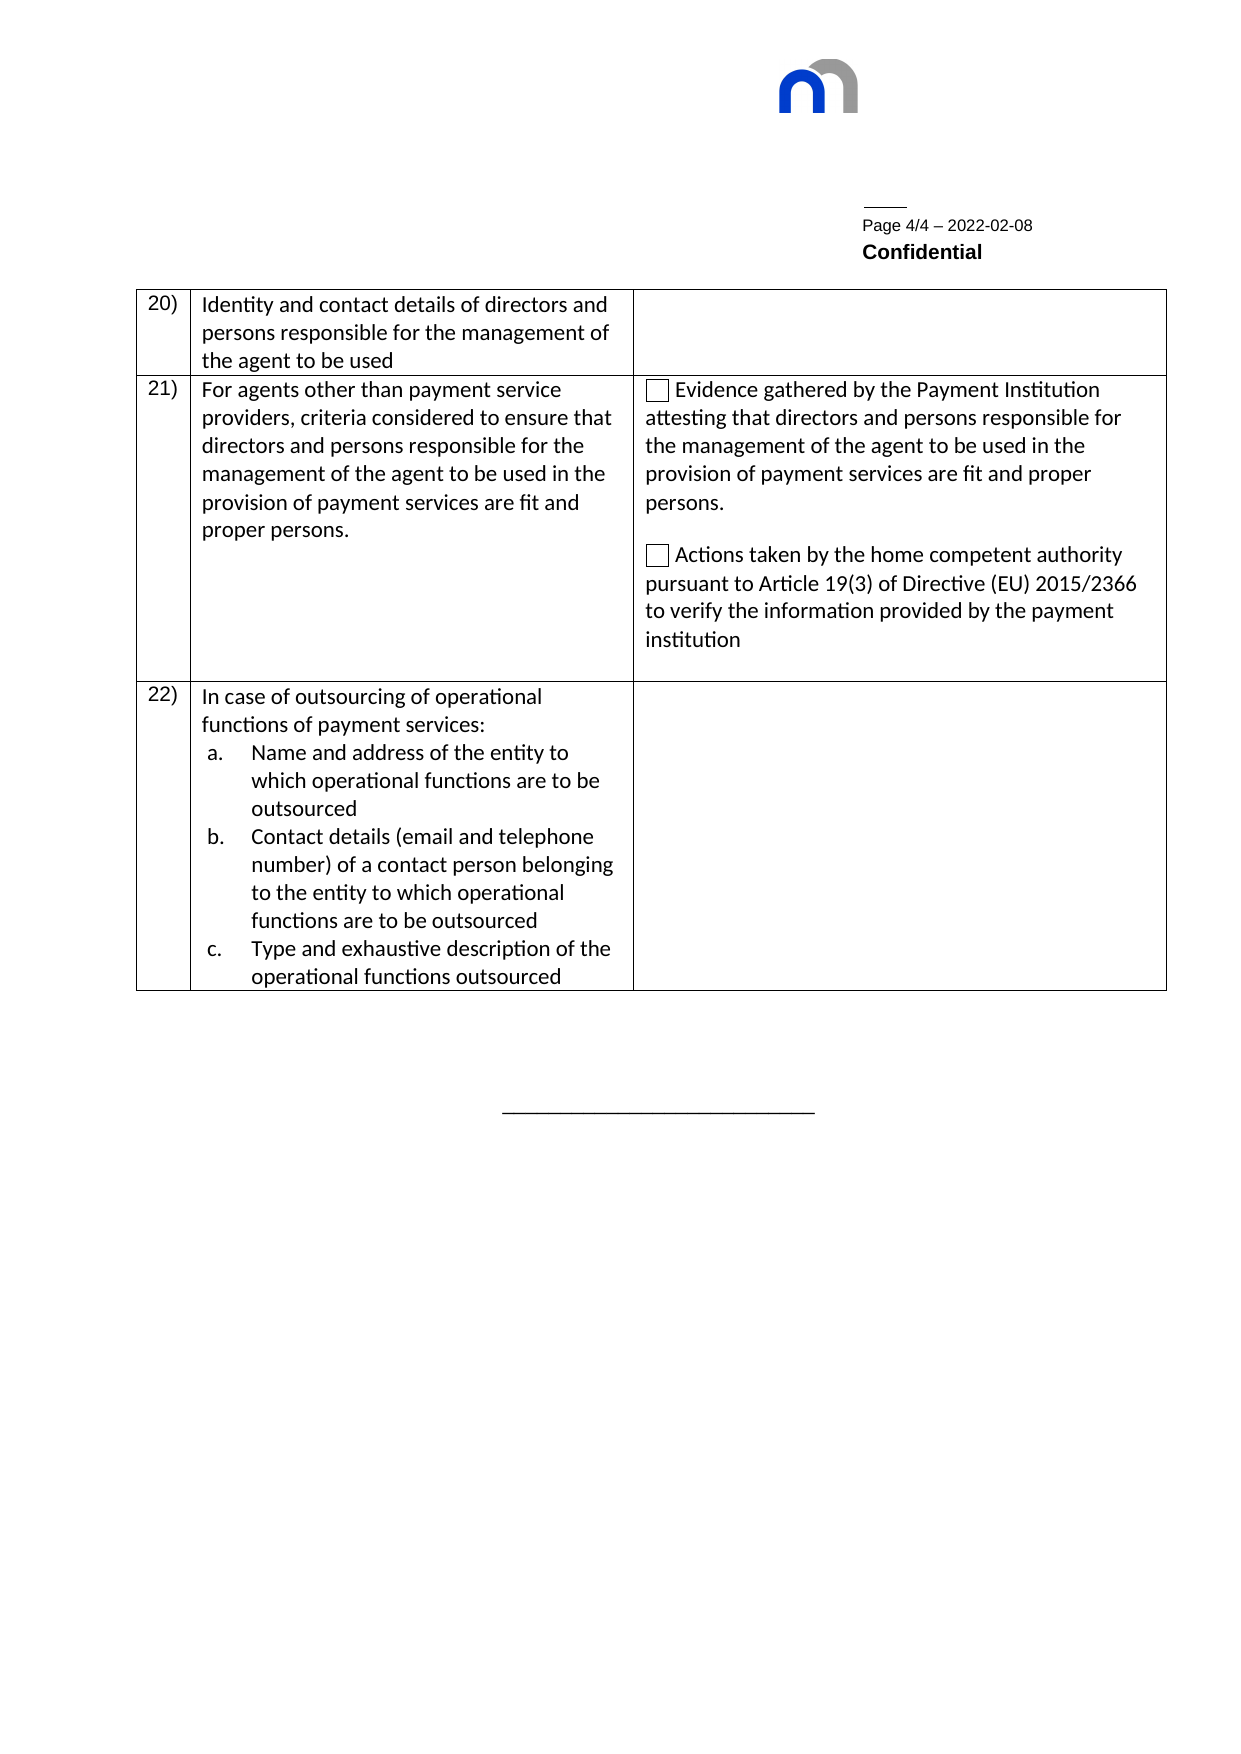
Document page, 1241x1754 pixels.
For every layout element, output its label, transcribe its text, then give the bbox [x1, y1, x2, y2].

table_cell For agents other than payment service providers, criteria considered to ensure that directors and persons responsible for the management of the agent to be used in the provision of payment services are fit and proper persons. [191, 376, 633, 681]
table_cell [137, 376, 190, 681]
table_cell Evidence gathered by the Payment Institution attesting that directors and persons responsible for the management of the agent to be used in the provision of payment services are fit and proper persons. Actions taken by the home competent authority pursuant to Article 19(3) of Directive (EU) 2015/2366 to verify the information provided by the payment institution [634, 376, 1166, 681]
picture [779, 59, 858, 113]
table_cell In case of outsourcing of operational functions of payment services: Name and address of the entity to which operational functions are to be outsourced Contact details (email and telephone number) of a contact person belonging to the entity to which operational functions are to be outsourced Type and exhaustive description of the operational functions outsourced [191, 682, 633, 990]
table_cell [634, 682, 1166, 990]
table_cell [137, 682, 190, 990]
table_cell [634, 290, 1166, 374]
text ___________________________ [148, 1090, 1169, 1115]
table_cell Identity and contact details of directors and persons responsible for the management of the agent to be used [191, 290, 633, 374]
table_cell [137, 290, 190, 374]
